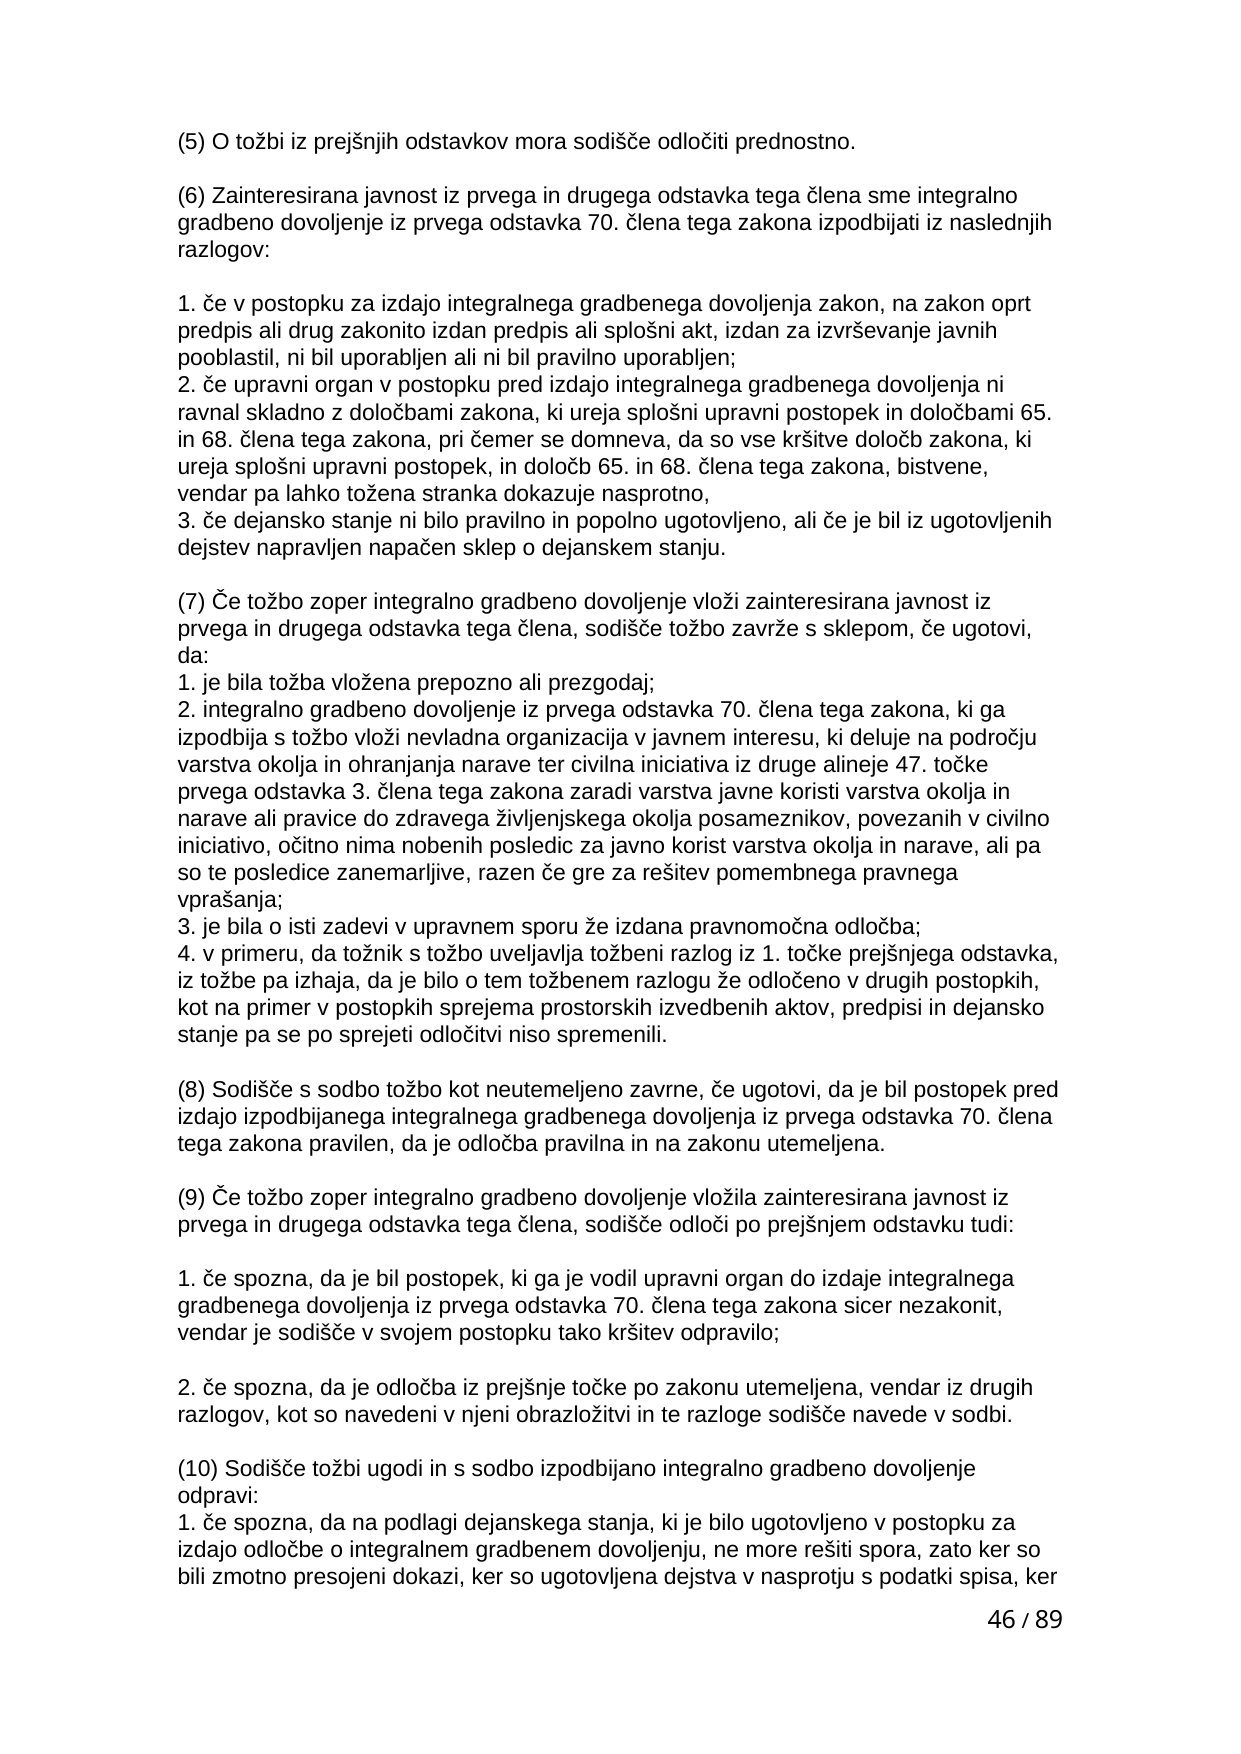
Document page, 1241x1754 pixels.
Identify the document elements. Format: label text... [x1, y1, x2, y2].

text 1. če v postopku za izdajo integralnega gradbenega dovoljenja zakon, na zakon oprt predpis ali drug zakonito izdan predpis ali splošni akt, izdan za izvrševanje javnih pooblastil, ni bil uporabljen ali ni bil pravilno uporabljen; [177, 290, 1063, 371]
text 4. v primeru, da tožnik s tožbo uveljavlja tožbeni razlog iz 1. točke prejšnjega odstavka, iz tožbe pa izhaja, da je bilo o tem tožbenem razlogu že odločeno v drugih postopkih, kot na primer v postopkih sprejema prostorskih izvedbenih aktov, predpisi in dejansko stanje pa se po sprejeti odločitvi niso spremenili. [177, 940, 1063, 1048]
text 2. če spozna, da je odločba iz prejšnje točke po zakonu utemeljena, vendar iz drugih razlogov, kot so navedeni v njeni obrazložitvi in te razloge sodišče navede v sodbi. [177, 1373, 1063, 1427]
text 3. če dejansko stanje ni bilo pravilno in popolno ugotovljeno, ali če je bil iz ugotovljenih dejstev napravljen napačen sklep o dejanskem stanju. [177, 507, 1063, 561]
text (6) Zainteresirana javnost iz prvega in drugega odstavka tega člena sme integralno gradbeno dovoljenje iz prvega odstavka 70. člena tega zakona izpodbijati iz naslednjih razlogov: [177, 182, 1063, 263]
text 3. je bila o isti zadevi v upravnem sporu že izdana pravnomočna odločba; [177, 913, 1063, 940]
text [177, 1509, 1063, 1590]
text 2. če upravni organ v postopku pred izdajo integralnega gradbenega dovoljenja ni ravnal skladno z določbami zakona, ki ureja splošni upravni postopek in določbami 65. in 68. člena tega zakona, pri čemer se domneva, da so vse kršitve določb zakona, ki ureja splošni upravni postopek, in določb 65. in 68. člena tega zakona, bistvene, vendar pa lahko tožena stranka dokazuje nasprotno, [177, 371, 1063, 507]
text (7) Če tožbo zoper integralno gradbeno dovoljenje vloži zainteresirana javnost iz prvega in drugega odstavka tega člena, sodišče tožbo zavrže s sklepom, če ugotovi, da: [177, 588, 1063, 669]
text 1. je bila tožba vložena prepozno ali prezgodaj; [177, 669, 1063, 696]
text 1. če spozna, da je bil postopek, ki ga je vodil upravni organ do izdaje integralnega gradbenega dovoljenja iz prvega odstavka 70. člena tega zakona sicer nezakonit, vendar je sodišče v svojem postopku tako kršitev odpravilo; [177, 1265, 1063, 1346]
text (9) Če tožbo zoper integralno gradbeno dovoljenje vložila zainteresirana javnost iz prvega in drugega odstavka tega člena, sodišče odloči po prejšnjem odstavku tudi: [177, 1184, 1063, 1238]
text (10) Sodišče tožbi ugodi in s sodbo izpodbijano integralno gradbeno dovoljenje odpravi: [177, 1454, 1063, 1509]
text (8) Sodišče s sodbo tožbo kot neutemeljeno zavrne, če ugotovi, da je bil postopek pred izdajo izpodbijanega integralnega gradbenega dovoljenja iz prvega odstavka 70. člena tega zakona pravilen, da je odločba pravilna in na zakonu utemeljena. [177, 1075, 1063, 1157]
text 2. integralno gradbeno dovoljenje iz prvega odstavka 70. člena tega zakona, ki ga izpodbija s tožbo vloži nevladna organizacija v javnem interesu, ki deluje na področju varstva okolja in ohranjanja narave ter civilna iniciativa iz druge alineje 47. točke prvega odstavka 3. člena tega zakona zaradi varstva javne koristi varstva okolja in narave ali pravice do zdravega življenjskega okolja posameznikov, povezanih v civilno iniciativo, očitno nima nobenih posledic za javno korist varstva okolja in narave, ali pa so te posledice zanemarljive, razen če gre za rešitev pomembnega pravnega vprašanja; [177, 696, 1063, 913]
text (5) O tožbi iz prejšnjih odstavkov mora sodišče odločiti prednostno. [177, 127, 1063, 154]
